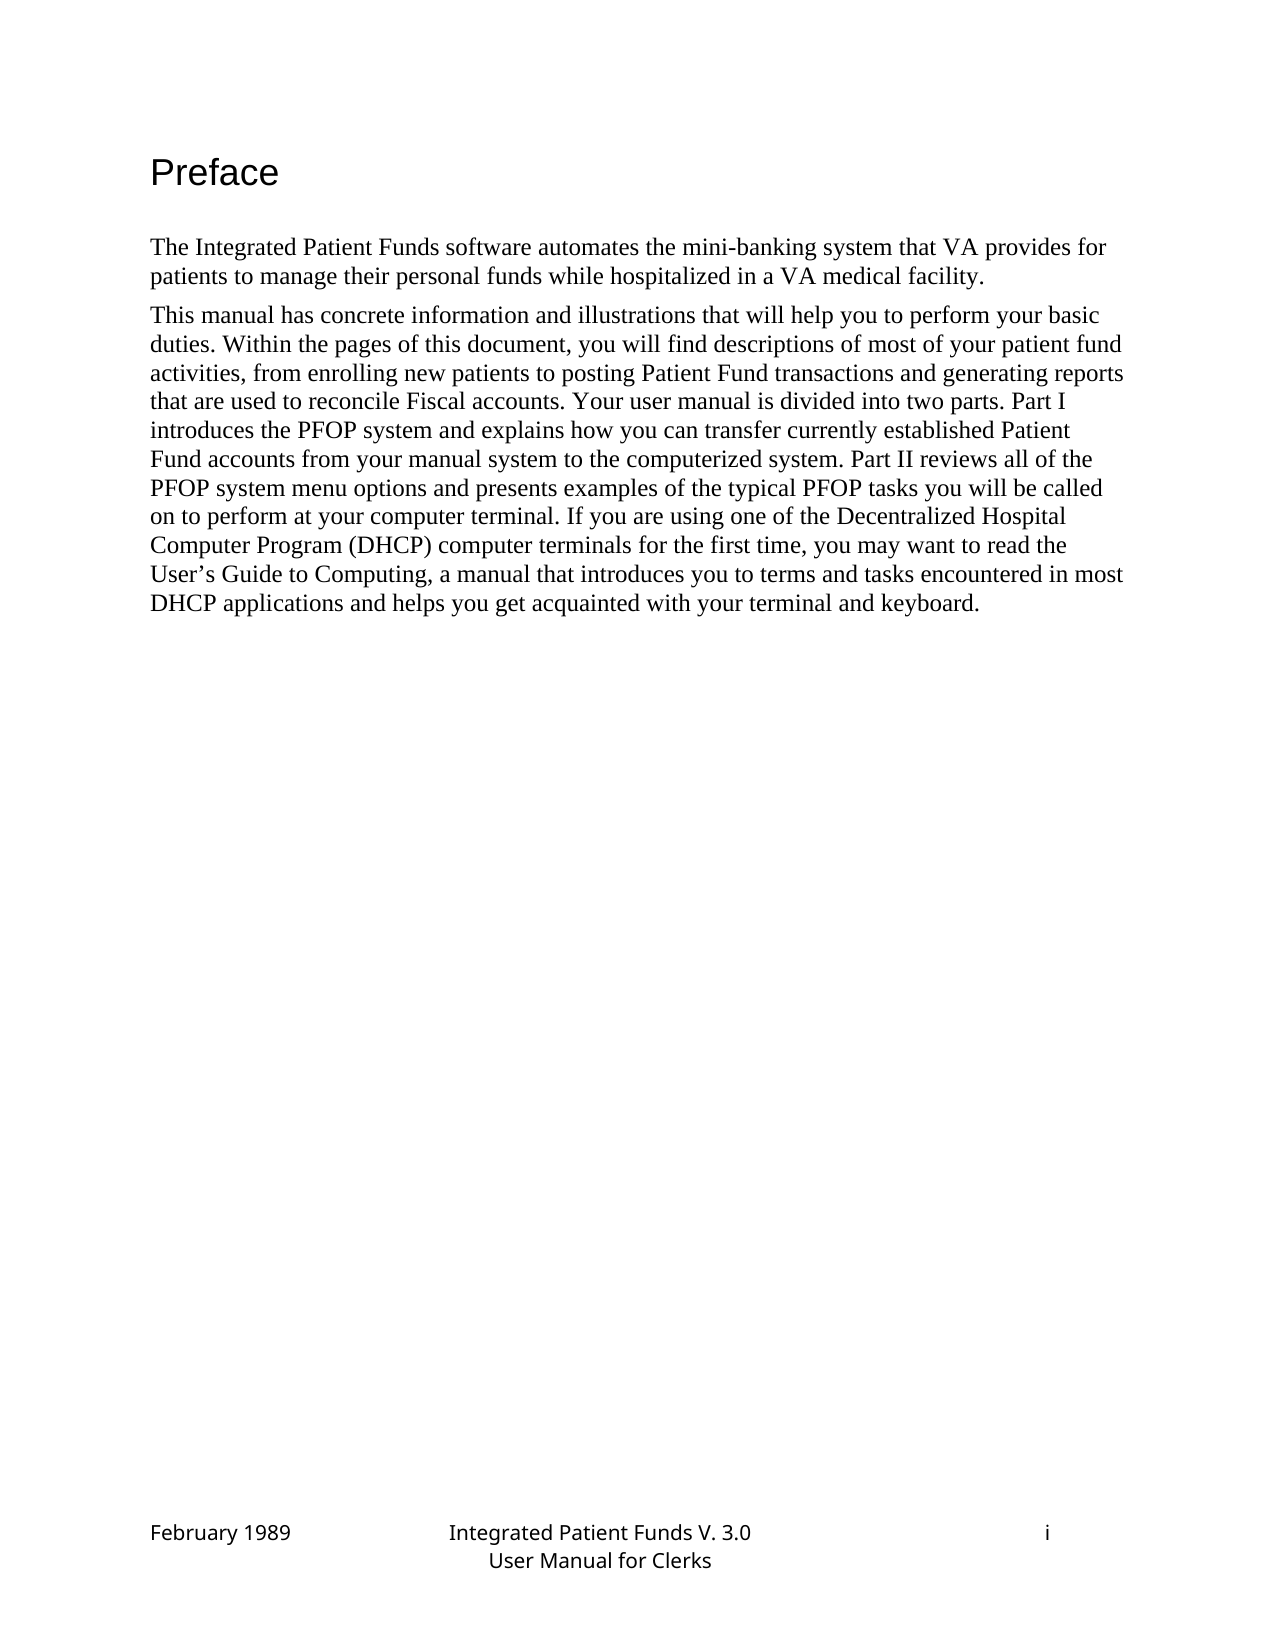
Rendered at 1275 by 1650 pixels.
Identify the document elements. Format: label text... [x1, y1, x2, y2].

text This manual has concrete information and illustrations that will help you to perform your basic duties. Within the pages of this document, you will find descriptions of most of your patient fund activities, from enrolling new patients to posting Patient Fund transactions and generating reports that are used to reconcile Fiscal accounts. Your user manual is divided into two parts. Part I introduces the PFOP system and explains how you can transfer currently established Patient Fund accounts from your manual system to the computerized system. Part II reviews all of the PFOP system menu options and presents examples of the typical PFOP tasks you will be called on to perform at your computer terminal. If you are using one of the Decentralized Hospital Computer Program (DHCP) computer terminals for the first time, you may want to read the User’s Guide to Computing, a manual that introduces you to terms and tasks encountered in most DHCP applications and helps you get acquainted with your terminal and keyboard. [150, 300, 1125, 616]
text Preface [150, 150, 1125, 193]
text The Integrated Patient Funds software automates the mini-banking system that VA provides for patients to manage their personal funds while hospitalized in a VA medical facility. [150, 232, 1125, 290]
